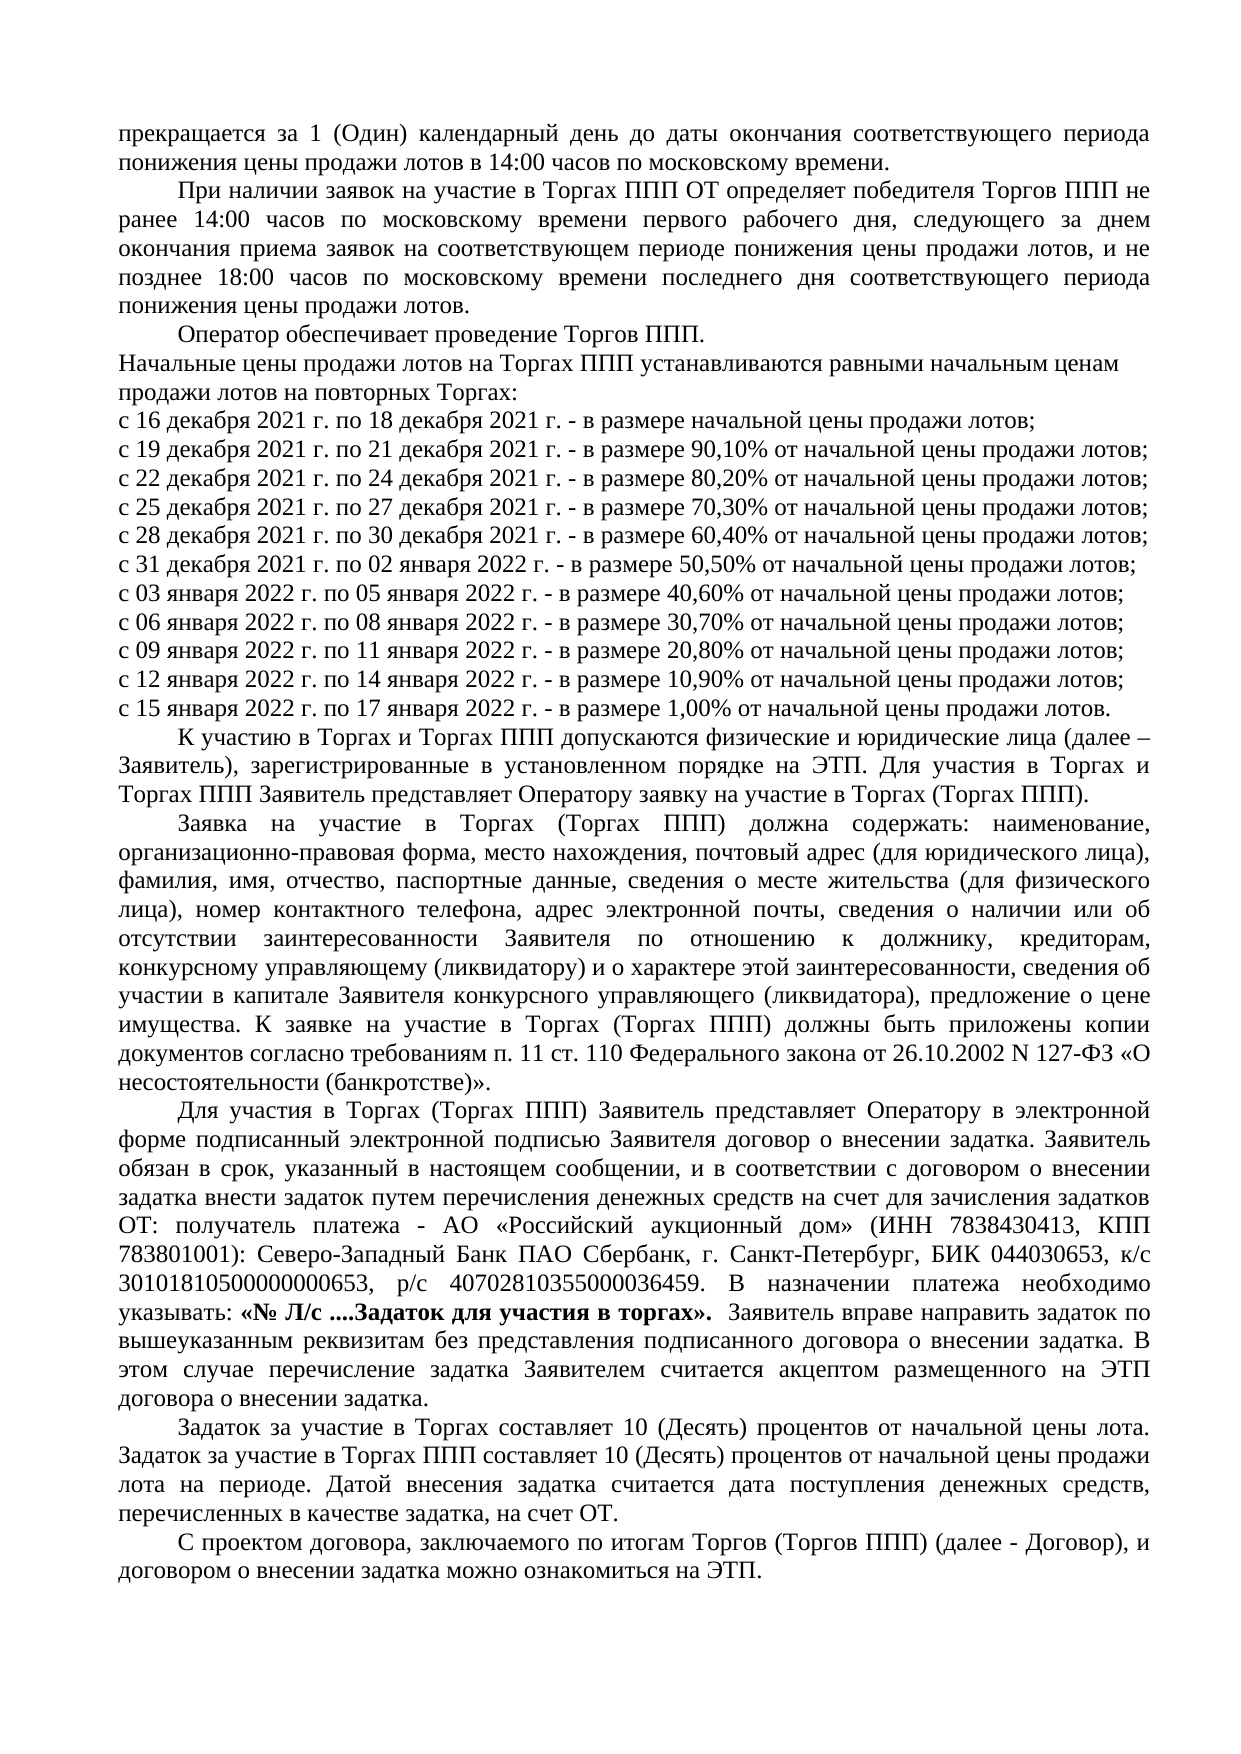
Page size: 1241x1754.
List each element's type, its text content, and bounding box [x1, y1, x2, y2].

text Оператор обеспечивает проведение Торгов ППП. [118, 319, 1151, 348]
text с 06 января 2022 г. по 08 января 2022 г. - в размере 30,70% от начальной цены продажи лотов; [118, 607, 1151, 636]
text с 25 декабря 2021 г. по 27 декабря 2021 г. - в размере 70,30% от начальной цены продажи лотов; [118, 492, 1151, 521]
text с 19 декабря 2021 г. по 21 декабря 2021 г. - в размере 90,10% от начальной цены продажи лотов; [118, 434, 1151, 463]
text с 28 декабря 2021 г. по 30 декабря 2021 г. - в размере 60,40% от начальной цены продажи лотов; [118, 521, 1151, 549]
text с 15 января 2022 г. по 17 января 2022 г. - в размере 1,00% от начальной цены продажи лотов. [118, 693, 1151, 722]
text с 31 декабря 2021 г. по 02 января 2022 г. - в размере 50,50% от начальной цены продажи лотов; [118, 549, 1151, 578]
text Задаток за участие в Торгах составляет 10 (Десять) процентов от начальной цены лота. Задаток за участие в Торгах ППП составляет 10 (Десять) процентов от начальной цены продажи лота на периоде. Датой внесения задатка считается дата поступления денежных средств, перечисленных в качестве задатка, на счет ОТ. [118, 1412, 1151, 1527]
text При наличии заявок на участие в Торгах ППП ОТ определяет победителя Торгов ППП не ранее 14:00 часов по московскому времени первого рабочего дня, следующего за днем окончания приема заявок на соответствующем периоде понижения цены продажи лотов, и не позднее 18:00 часов по московскому времени последнего дня соответствующего периода понижения цены продажи лотов. [118, 176, 1151, 319]
text с 16 декабря 2021 г. по 18 декабря 2021 г. - в размере начальной цены продажи лотов; [118, 406, 1151, 434]
text Начальные цены продажи лотов на Торгах ППП устанавливаются равными начальным ценам продажи лотов на повторных Торгах: [118, 348, 1151, 406]
text К участию в Торгах и Торгах ППП допускаются физические и юридические лица (далее – Заявитель), зарегистрированные в установленном порядке на ЭТП. Для участия в Торгах и Торгах ППП Заявитель представляет Оператору заявку на участие в Торгах (Торгах ППП). [118, 722, 1151, 808]
text с 03 января 2022 г. по 05 января 2022 г. - в размере 40,60% от начальной цены продажи лотов; [118, 578, 1151, 607]
text Заявка на участие в Торгах (Торгах ППП) должна содержать: наименование, организационно-правовая форма, место нахождения, почтовый адрес (для юридического лица), фамилия, имя, отчество, паспортные данные, сведения о месте жительства (для физического лица), номер контактного телефона, адрес электронной почты, сведения о наличии или об отсутствии заинтересованности Заявителя по отношению к должнику, кредиторам, конкурсному управляющему (ликвидатору) и о характере этой заинтересованности, сведения об участии в капитале Заявителя конкурсного управляющего (ликвидатора), предложение о цене имущества. К заявке на участие в Торгах (Торгах ППП) должны быть приложены копии документов согласно требованиям п. 11 ст. 110 Федерального закона от 26.10.2002 N 127-ФЗ «О несостоятельности (банкротстве)». [118, 808, 1151, 1096]
text С проектом договора, заключаемого по итогам Торгов (Торгов ППП) (далее - Договор), и договором о внесении задатка можно ознакомиться на ЭТП. [118, 1527, 1151, 1584]
text с 22 декабря 2021 г. по 24 декабря 2021 г. - в размере 80,20% от начальной цены продажи лотов; [118, 463, 1151, 492]
text с 12 января 2022 г. по 14 января 2022 г. - в размере 10,90% от начальной цены продажи лотов; [118, 664, 1151, 693]
text с 09 января 2022 г. по 11 января 2022 г. - в размере 20,80% от начальной цены продажи лотов; [118, 636, 1151, 664]
text Для участия в Торгах (Торгах ППП) Заявитель представляет Оператору в электронной форме подписанный электронной подписью Заявителя договор о внесении задатка. Заявитель обязан в срок, указанный в настоящем сообщении, и в соответствии с договором о внесении задатка внести задаток путем перечисления денежных средств на счет для зачисления задатков ОТ: получатель платежа - АО «Российский аукционный дом» (ИНН 7838430413, КПП 783801001): Северо-Западный Банк ПАО Сбербанк, г. Санкт-Петербург, БИК 044030653, к/с 30101810500000000653, р/с 40702810355000036459. В назначении платежа необходимо указывать: «№ Л/с ....Задаток для участия в торгах». Заявитель вправе направить задаток по вышеуказанным реквизитам без представления подписанного договора о внесении задатка. В этом случае перечисление задатка Заявителем считается акцептом размещенного на ЭТП договора о внесении задатка. [118, 1096, 1151, 1412]
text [118, 118, 1151, 176]
